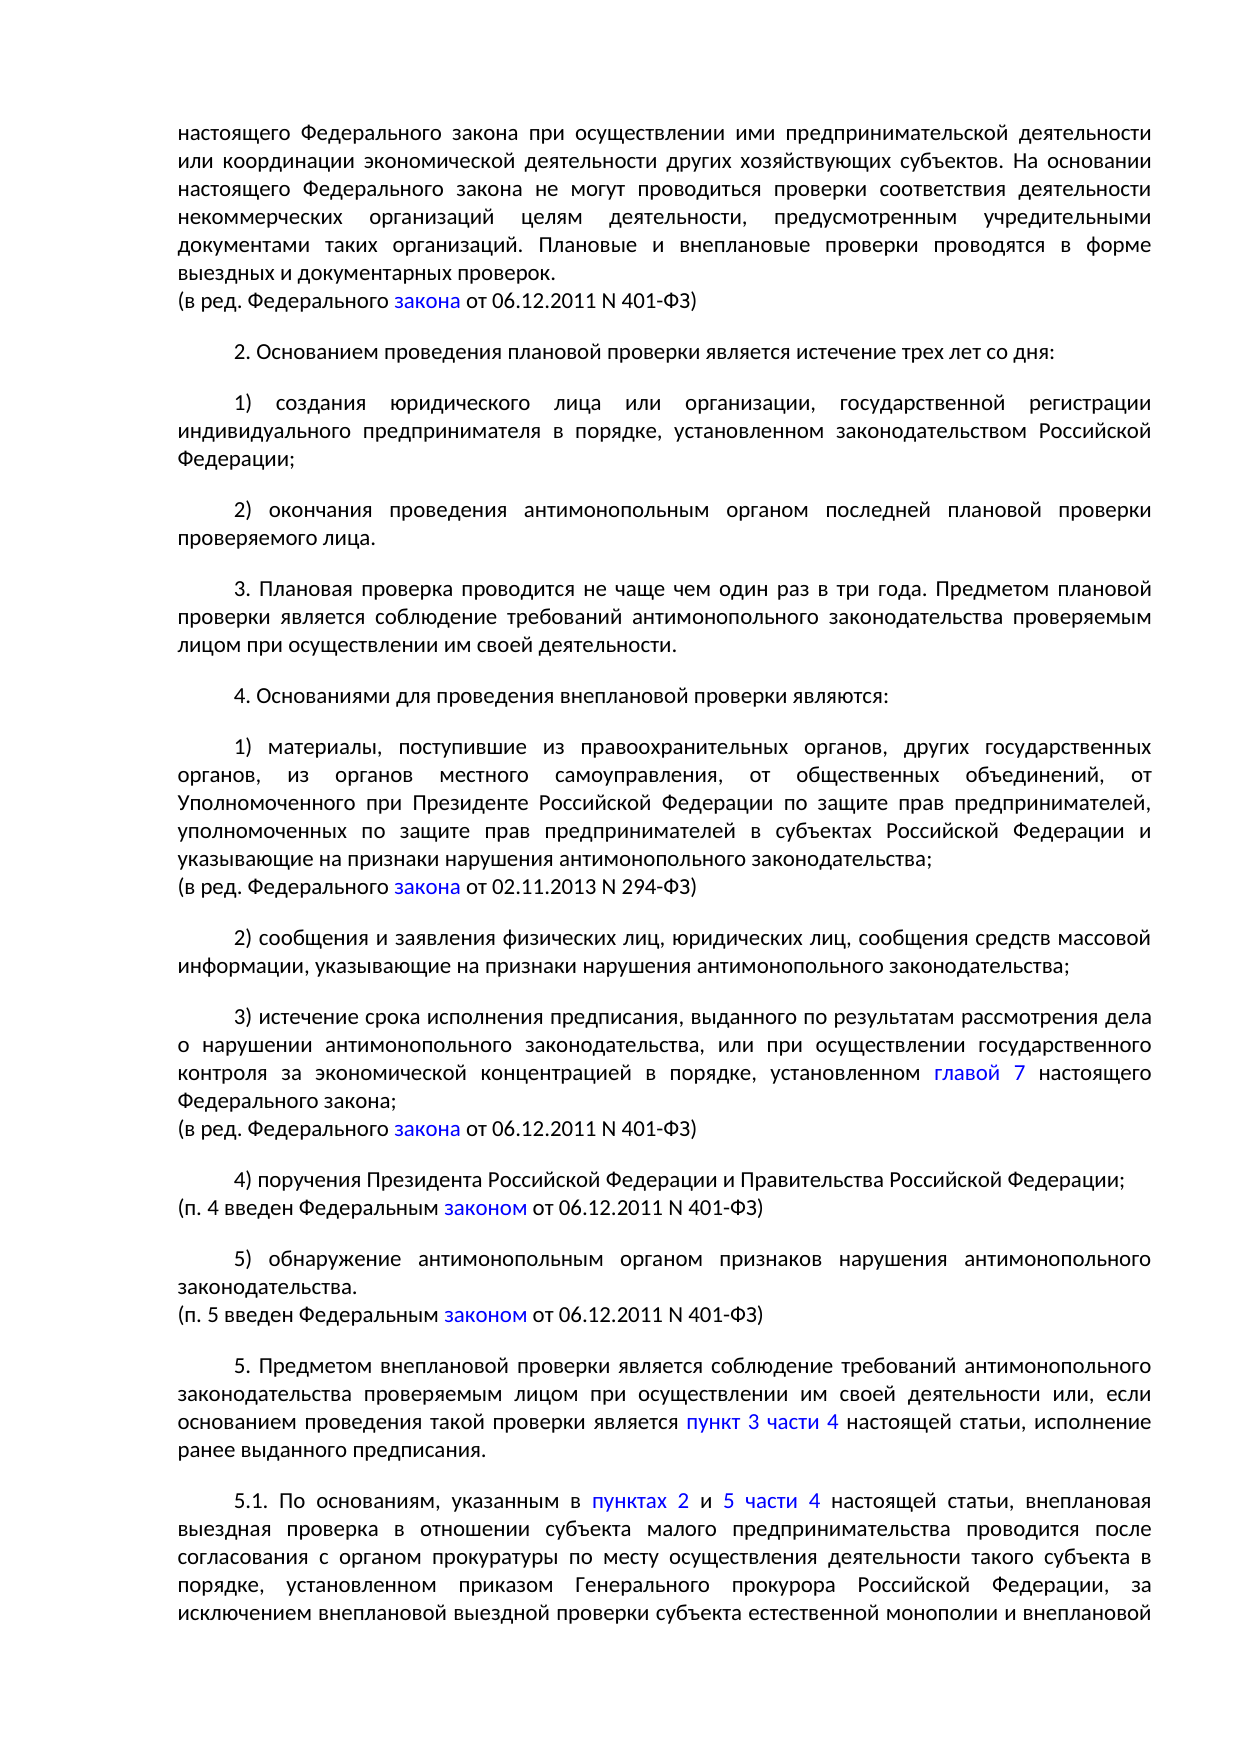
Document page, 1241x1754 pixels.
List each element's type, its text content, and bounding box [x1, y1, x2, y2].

text 4) поручения Президента Российской Федерации и Правительства Российской Федерации; [177, 1165, 1152, 1193]
text 1) создания юридического лица или организации, государственной регистрации индивидуального предпринимателя в порядке, установленном законодательством Российской Федерации; [177, 388, 1152, 472]
text 2) окончания проведения антимонопольным органом последней плановой проверки проверяемого лица. [177, 495, 1152, 551]
text 2. Основанием проведения плановой проверки является истечение трех лет со дня: [177, 337, 1152, 365]
text 4. Основаниями для проведения внеплановой проверки являются: [177, 681, 1152, 709]
text 5) обнаружение антимонопольным органом признаков нарушения антимонопольного законодательства. [177, 1244, 1152, 1300]
text (в ред. Федерального закона от 06.12.2011 N 401-ФЗ) [177, 286, 1152, 314]
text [177, 118, 1152, 286]
text (в ред. Федерального закона от 02.11.2013 N 294-ФЗ) [177, 872, 1152, 900]
text 2) сообщения и заявления физических лиц, юридических лиц, сообщения средств массовой информации, указывающие на признаки нарушения антимонопольного законодательства; [177, 923, 1152, 979]
text (в ред. Федерального закона от 06.12.2011 N 401-ФЗ) [177, 1114, 1152, 1142]
text (п. 5 введен Федеральным законом от 06.12.2011 N 401-ФЗ) [177, 1300, 1152, 1328]
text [177, 1486, 1152, 1626]
text 1) материалы, поступившие из правоохранительных органов, других государственных органов, из органов местного самоуправления, от общественных объединений, от Уполномоченного при Президенте Российской Федерации по защите прав предпринимателей, уполномоченных по защите прав предпринимателей в субъектах Российской Федерации и указывающие на признаки нарушения антимонопольного законодательства; [177, 732, 1152, 872]
text 5. Предметом внеплановой проверки является соблюдение требований антимонопольного законодательства проверяемым лицом при осуществлении им своей деятельности или, если основанием проведения такой проверки является пункт 3 части 4 настоящей статьи, исполнение ранее выданного предписания. [177, 1351, 1152, 1463]
text 3. Плановая проверка проводится не чаще чем один раз в три года. Предметом плановой проверки является соблюдение требований антимонопольного законодательства проверяемым лицом при осуществлении им своей деятельности. [177, 574, 1152, 658]
text (п. 4 введен Федеральным законом от 06.12.2011 N 401-ФЗ) [177, 1193, 1152, 1221]
text 3) истечение срока исполнения предписания, выданного по результатам рассмотрения дела о нарушении антимонопольного законодательства, или при осуществлении государственного контроля за экономической концентрацией в порядке, установленном главой 7 настоящего Федерального закона; [177, 1002, 1152, 1114]
